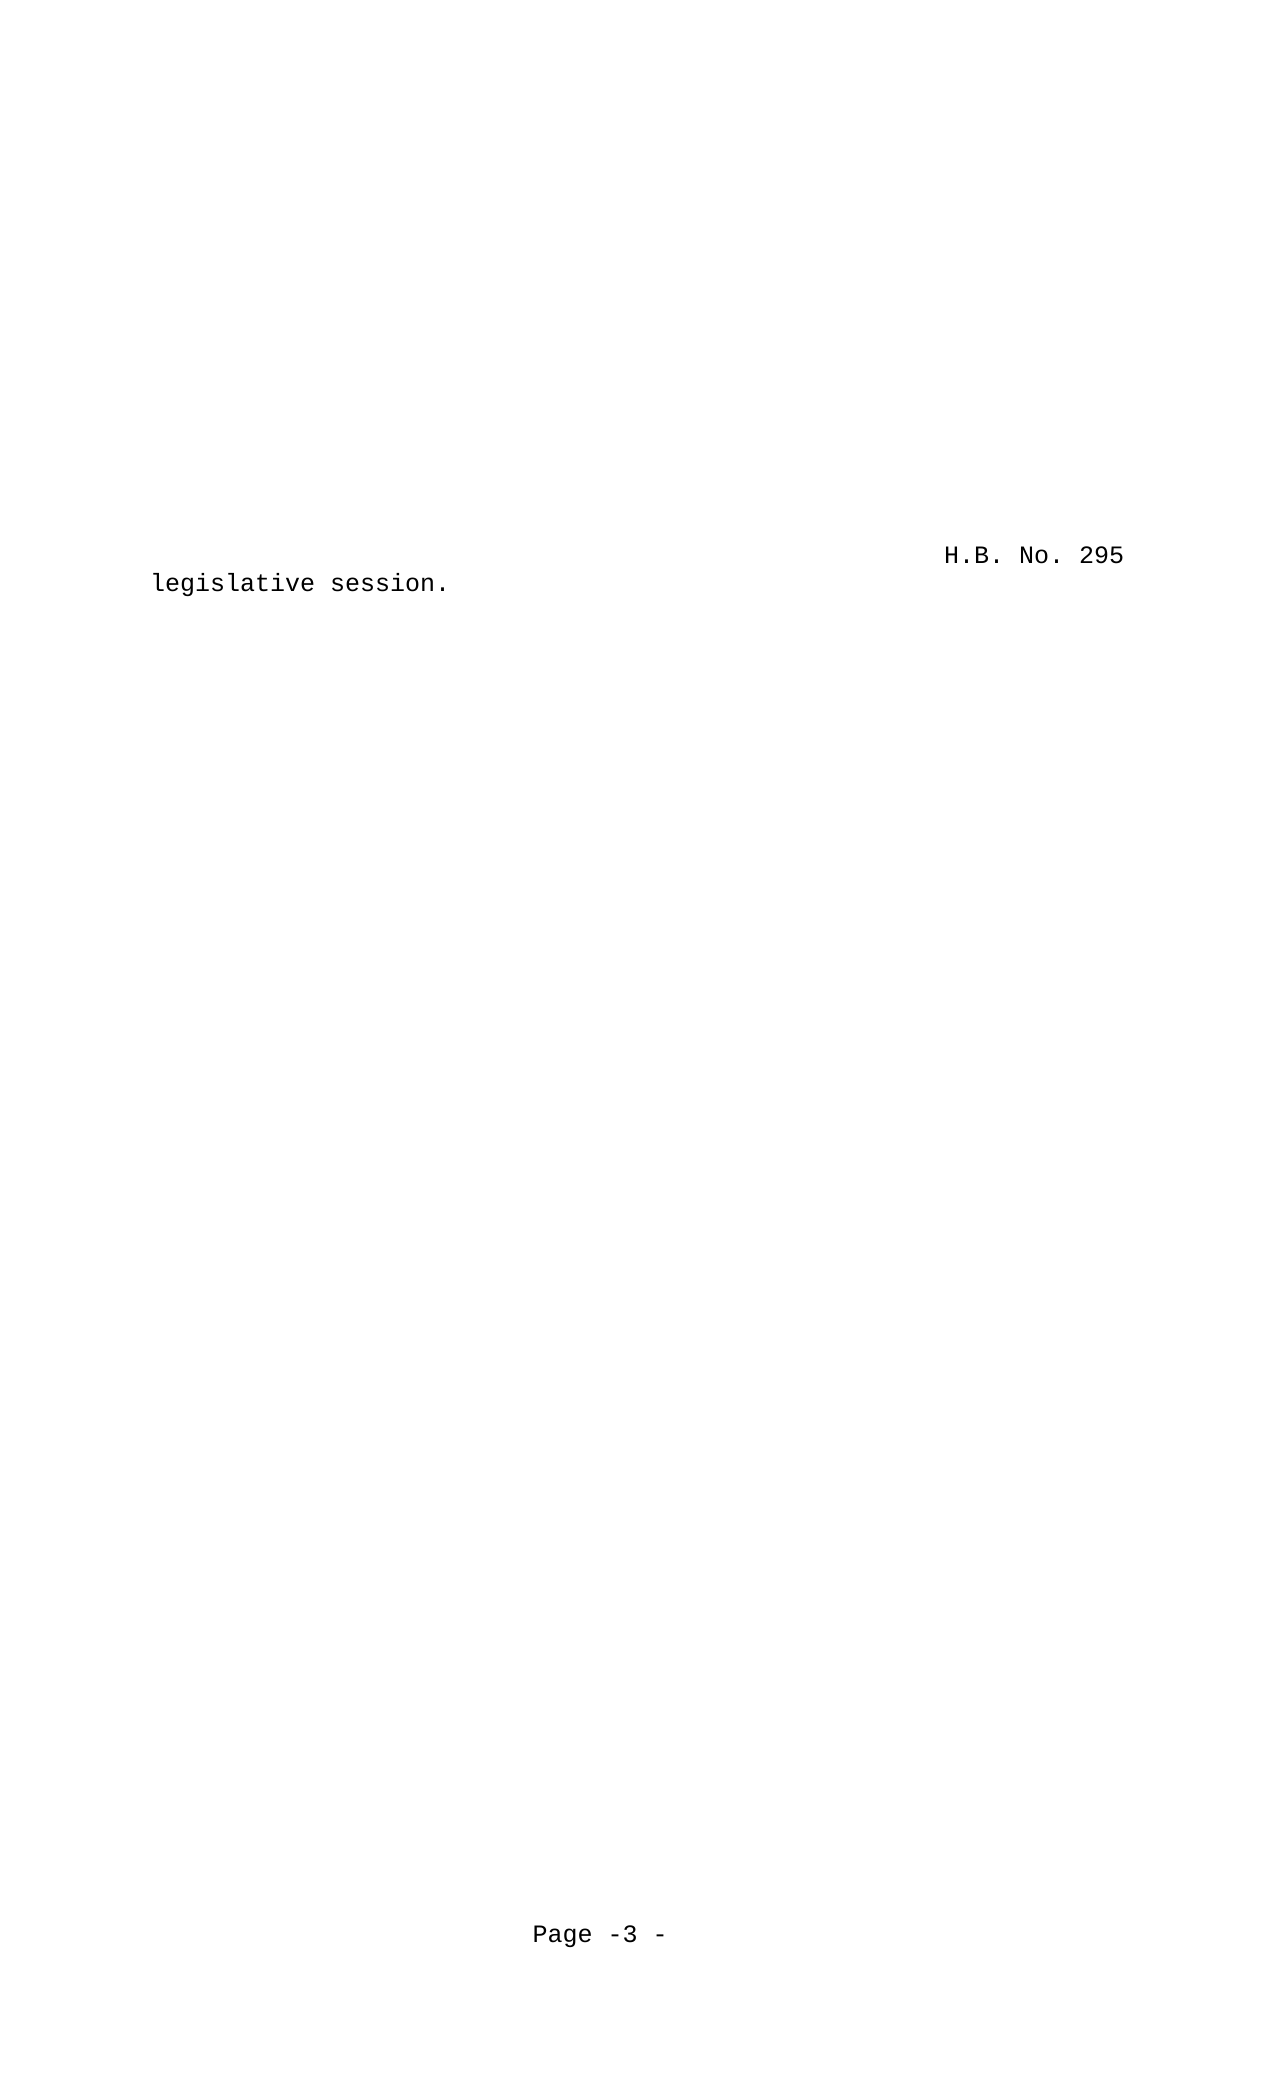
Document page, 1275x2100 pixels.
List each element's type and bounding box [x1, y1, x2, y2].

text [150, 571, 1125, 599]
